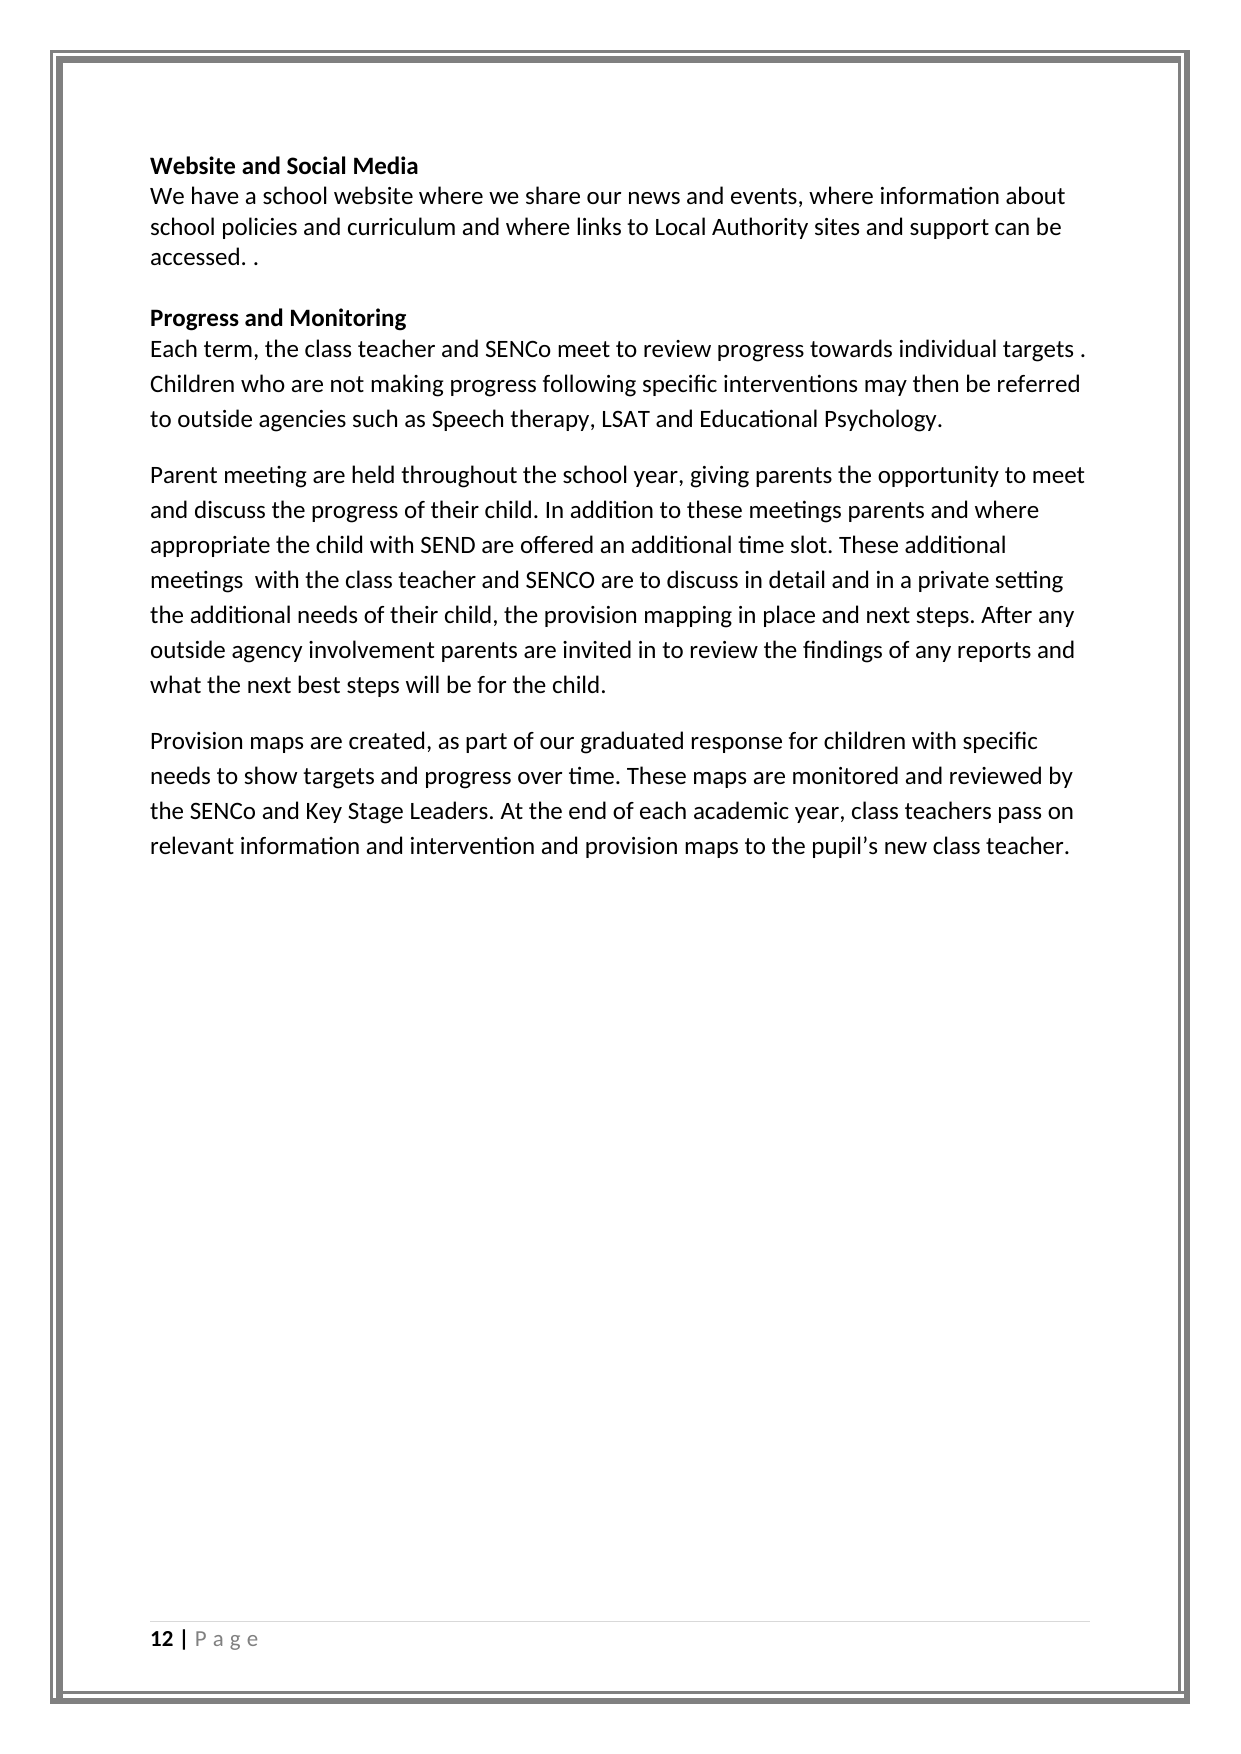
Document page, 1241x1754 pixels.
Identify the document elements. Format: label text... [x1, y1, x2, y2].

text Provision maps are created, as part of our graduated response for children with specific needs to show targets and progress over time. These maps are monitored and reviewed by the SENCo and Key Stage Leaders. At the end of each academic year, class teachers pass on relevant information and intervention and provision maps to the pupil’s new class teacher. [150, 725, 1090, 860]
text We have a school website where we share our news and events, where information about school policies and curriculum and where links to Local Authority sites and support can be accessed. . [150, 181, 1090, 272]
text Website and Social Media [150, 150, 1090, 181]
text Parent meeting are held throughout the school year, giving parents the opportunity to meet and discuss the progress of their child. In addition to these meetings parents and where appropriate the child with SEND are offered an additional time slot. These additional meetings with the class teacher and SENCO are to discuss in detail and in a private setting the additional needs of their child, the provision mapping in place and next steps. After any outside agency involvement parents are invited in to review the findings of any reports and what the next best steps will be for the child. [150, 459, 1090, 699]
text Progress and Monitoring [150, 303, 1090, 333]
text Each term, the class teacher and SENCo meet to review progress towards individual targets . Children who are not making progress following specific interventions may then be referred to outside agencies such as Speech therapy, LSAT and Educational Psychology. [150, 333, 1090, 434]
